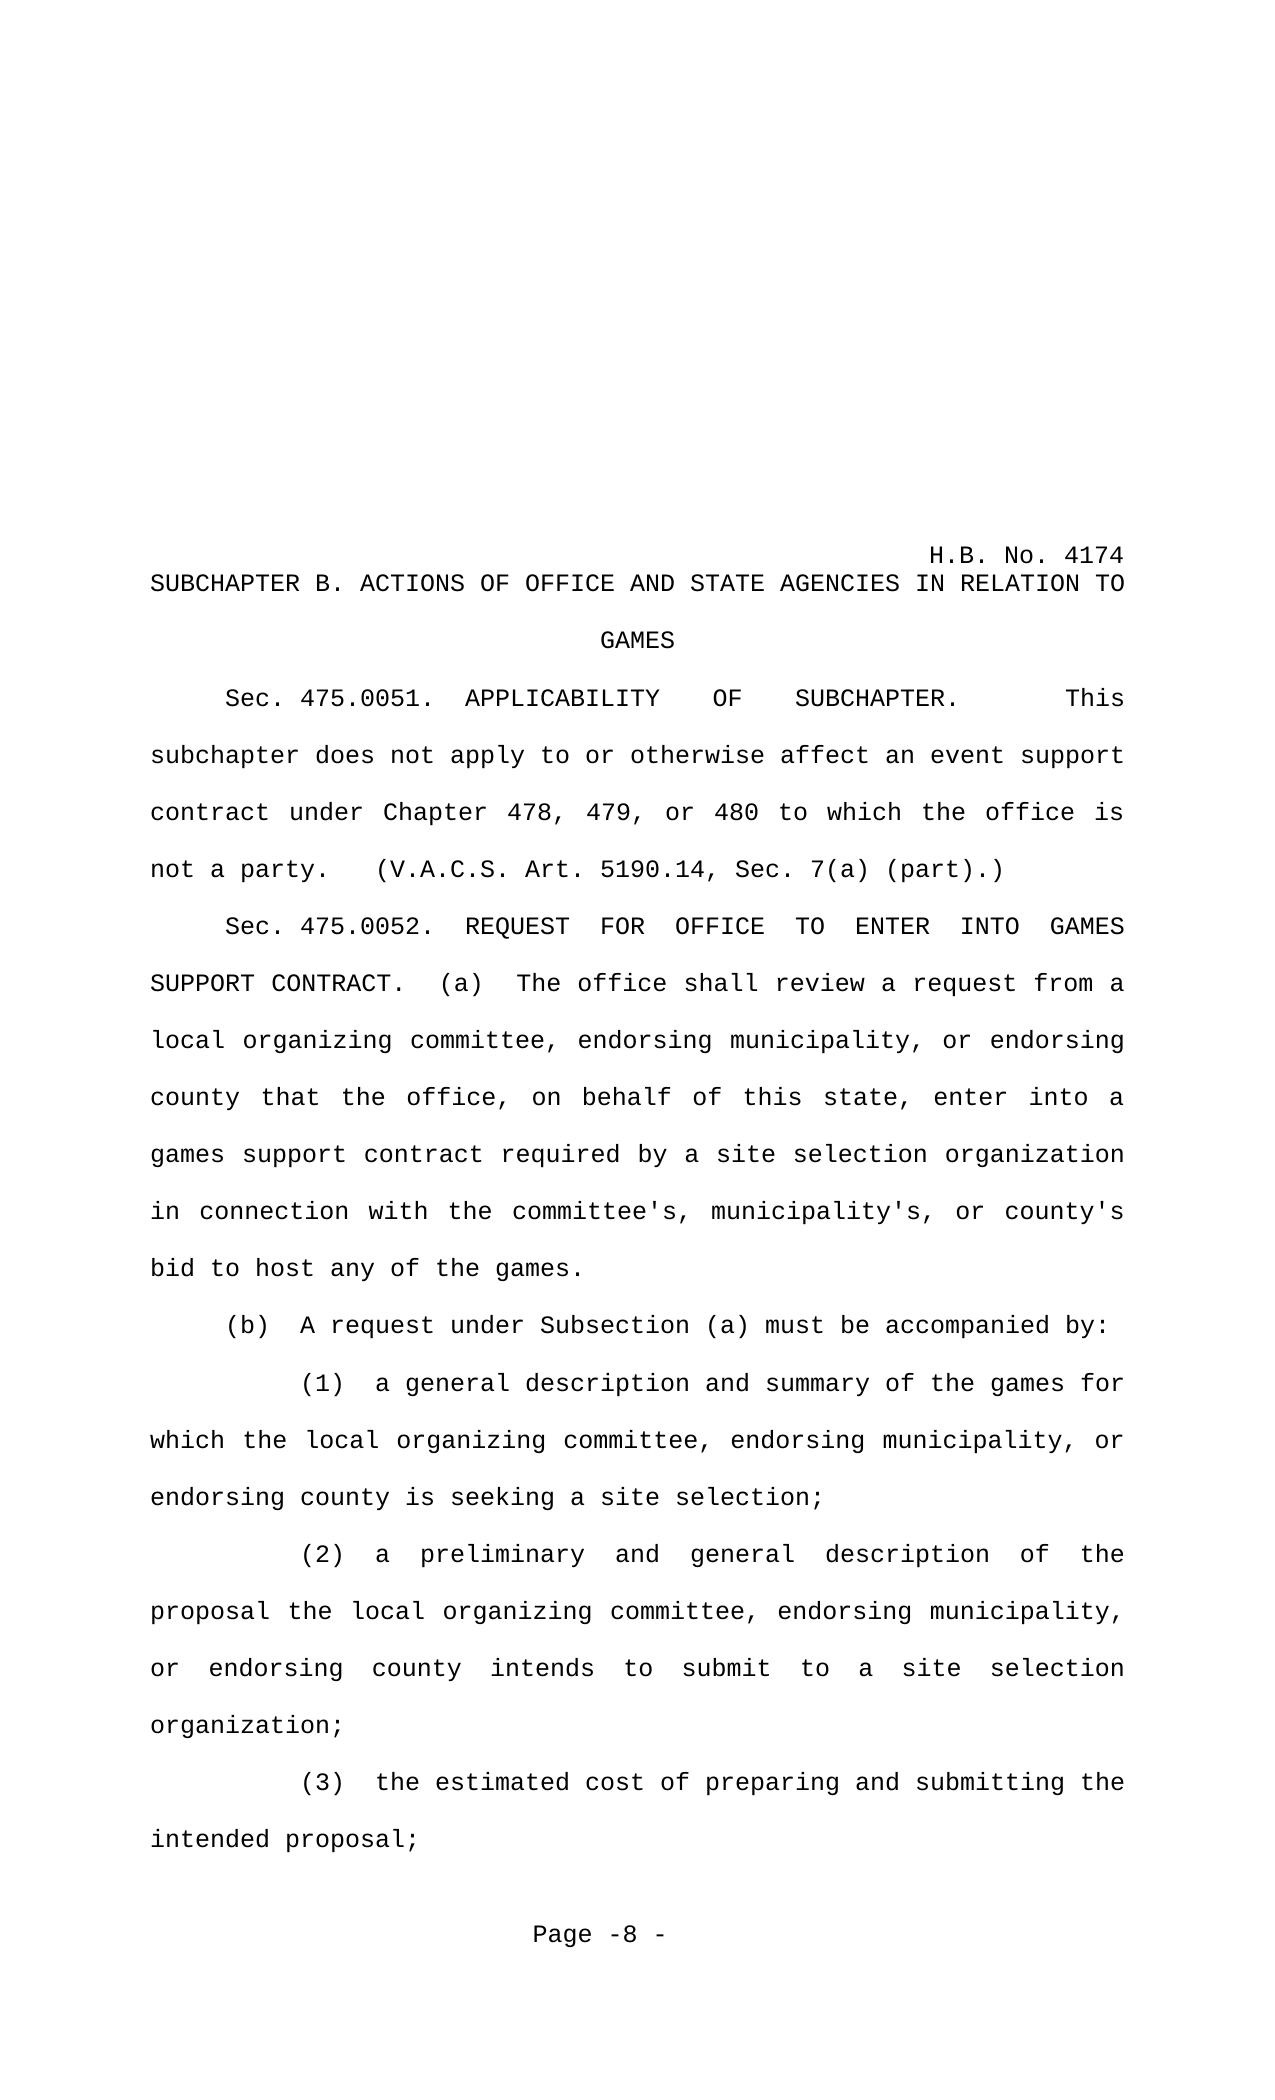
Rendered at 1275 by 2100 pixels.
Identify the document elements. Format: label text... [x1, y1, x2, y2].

text (3) the estimated cost of preparing and submitting the intended proposal; [150, 1769, 1125, 1855]
text Sec. 475.0051. APPLICABILITY OF SUBCHAPTER. This subchapter does not apply to or otherwise affect an event support contract under Chapter 478, 479, or 480 to which the office is not a party. (V.A.C.S. Art. 5190.14, Sec. 7(a) (part).) [150, 685, 1125, 885]
text SUBCHAPTER B. ACTIONS OF OFFICE AND STATE AGENCIES IN RELATION TO GAMES [150, 571, 1125, 656]
text (1) a general description and summary of the games for which the local organizing committee, endorsing municipality, or endorsing county is seeking a site selection; [150, 1370, 1125, 1513]
text (b) A request under Subsection (a) must be accompanied by: [150, 1313, 1125, 1341]
text (2) a preliminary and general description of the proposal the local organizing committee, endorsing municipality, or endorsing county intends to submit to a site selection organization; [150, 1541, 1125, 1741]
text Sec. 475.0052. REQUEST FOR OFFICE TO ENTER INTO GAMES SUPPORT CONTRACT. (a) The office shall review a request from a local organizing committee, endorsing municipality, or endorsing county that the office, on behalf of this state, enter into a games support contract required by a site selection organization in connection with the committee's, municipality's, or county's bid to host any of the games. [150, 913, 1125, 1284]
